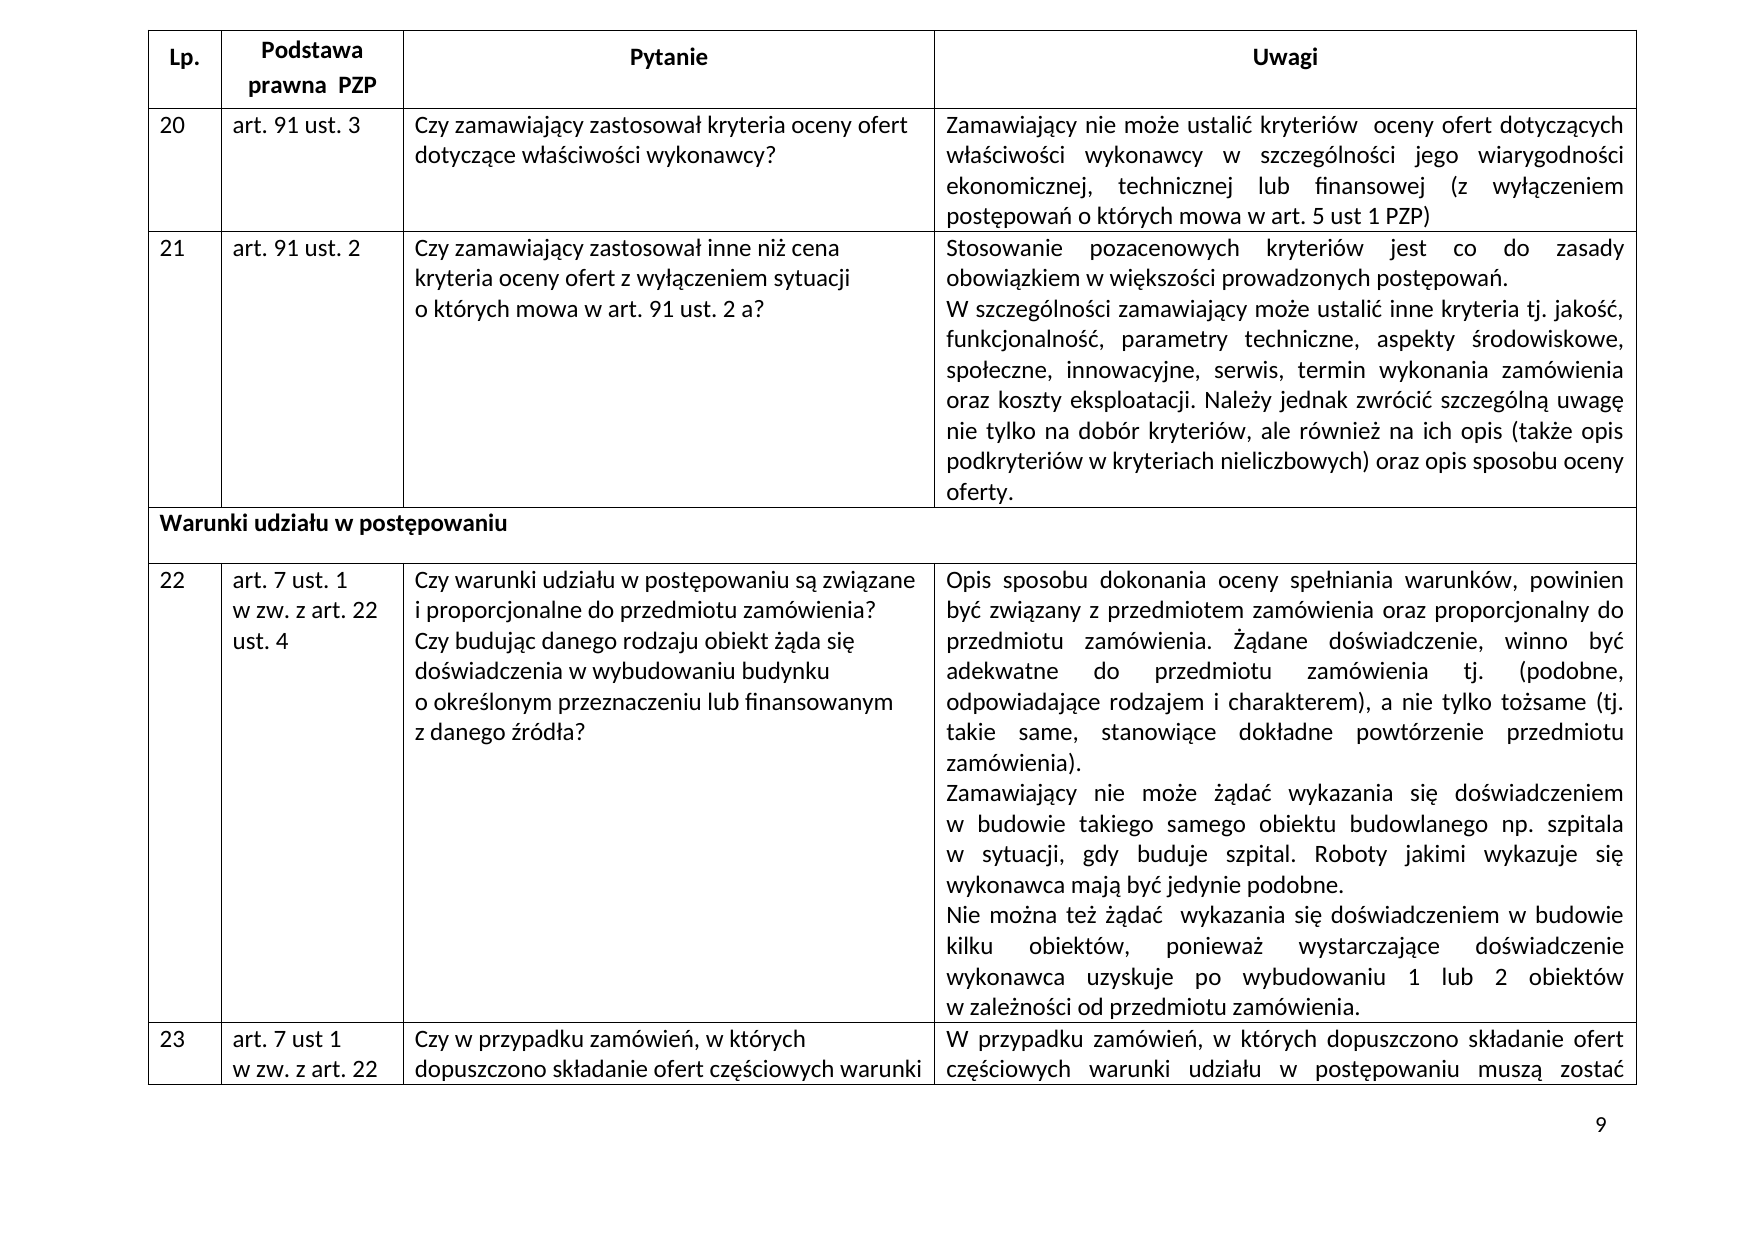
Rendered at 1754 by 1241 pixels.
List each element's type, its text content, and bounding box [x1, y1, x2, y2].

table_cell art. 91 ust. 2 [222, 232, 403, 507]
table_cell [935, 1023, 1636, 1084]
table_cell Zamawiający nie może ustalić kryteriów oceny ofert dotyczących właściwości wykonawcy w szczególności jego wiarygodności ekonomicznej, technicznej lub finansowej (z wyłączeniem postępowań o których mowa w art. 5 ust 1 PZP) [935, 109, 1636, 231]
table_cell Stosowanie pozacenowych kryteriów jest co do zasady obowiązkiem w większości prowadzonych postępowań. W szczególności zamawiający może ustalić inne kryteria tj. jakość, funkcjonalność, parametry techniczne, aspekty środowiskowe, społeczne, innowacyjne, serwis, termin wykonania zamówienia oraz koszty eksploatacji. Należy jednak zwrócić szczególną uwagę nie tylko na dobór kryteriów, ale również na ich opis (także opis podkryteriów w kryteriach nieliczbowych) oraz opis sposobu oceny oferty. [935, 232, 1636, 507]
table_cell 23 [149, 1023, 221, 1084]
table_cell Czy warunki udziału w postępowaniu są związane i proporcjonalne do przedmiotu zamówienia? Czy budując danego rodzaju obiekt żąda się doświadczenia w wybudowaniu budynku o określonym przeznaczeniu lub finansowanym z danego źródła? [404, 564, 934, 1022]
table_cell Czy zamawiający zastosował inne niż cena kryteria oceny ofert z wyłączeniem sytuacji o których mowa w art. 91 ust. 2 a? [404, 232, 934, 507]
table_header Uwagi [935, 31, 1636, 108]
table_cell 21 [149, 232, 221, 507]
table_cell Czy zamawiający zastosował kryteria oceny ofert dotyczące właściwości wykonawcy? [404, 109, 934, 231]
table_cell Warunki udziału w postępowaniu [149, 508, 1636, 563]
table_cell art. 7 ust 1 w zw. z art. 22 ust. 4 [222, 1023, 403, 1084]
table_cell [404, 1023, 934, 1084]
table_header Pytanie [404, 31, 934, 108]
table_cell art. 7 ust. 1 w zw. z art. 22 ust. 4 [222, 564, 403, 1022]
table_cell art. 91 ust. 3 [222, 109, 403, 231]
table_cell 20 [149, 109, 221, 231]
table_cell 22 [149, 564, 221, 1022]
table_header Lp. [149, 31, 221, 108]
table_cell Opis sposobu dokonania oceny spełniania warunków, powinien być związany z przedmiotem zamówienia oraz proporcjonalny do przedmiotu zamówienia. Żądane doświadczenie, winno być adekwatne do przedmiotu zamówienia tj. (podobne, odpowiadające rodzajem i charakterem), a nie tylko tożsame (tj. takie same, stanowiące dokładne powtórzenie przedmiotu zamówienia). Zamawiający nie może żądać wykazania się doświadczeniem w budowie takiego samego obiektu budowlanego np. szpitala w sytuacji, gdy buduje szpital. Roboty jakimi wykazuje się wykonawca mają być jedynie podobne. Nie można też żądać wykazania się doświadczeniem w budowie kilku obiektów, ponieważ wystarczające doświadczenie wykonawca uzyskuje po wybudowaniu 1 lub 2 obiektów w zależności od przedmiotu zamówienia. [935, 564, 1636, 1022]
table_header Podstawa prawna PZP [222, 31, 403, 108]
